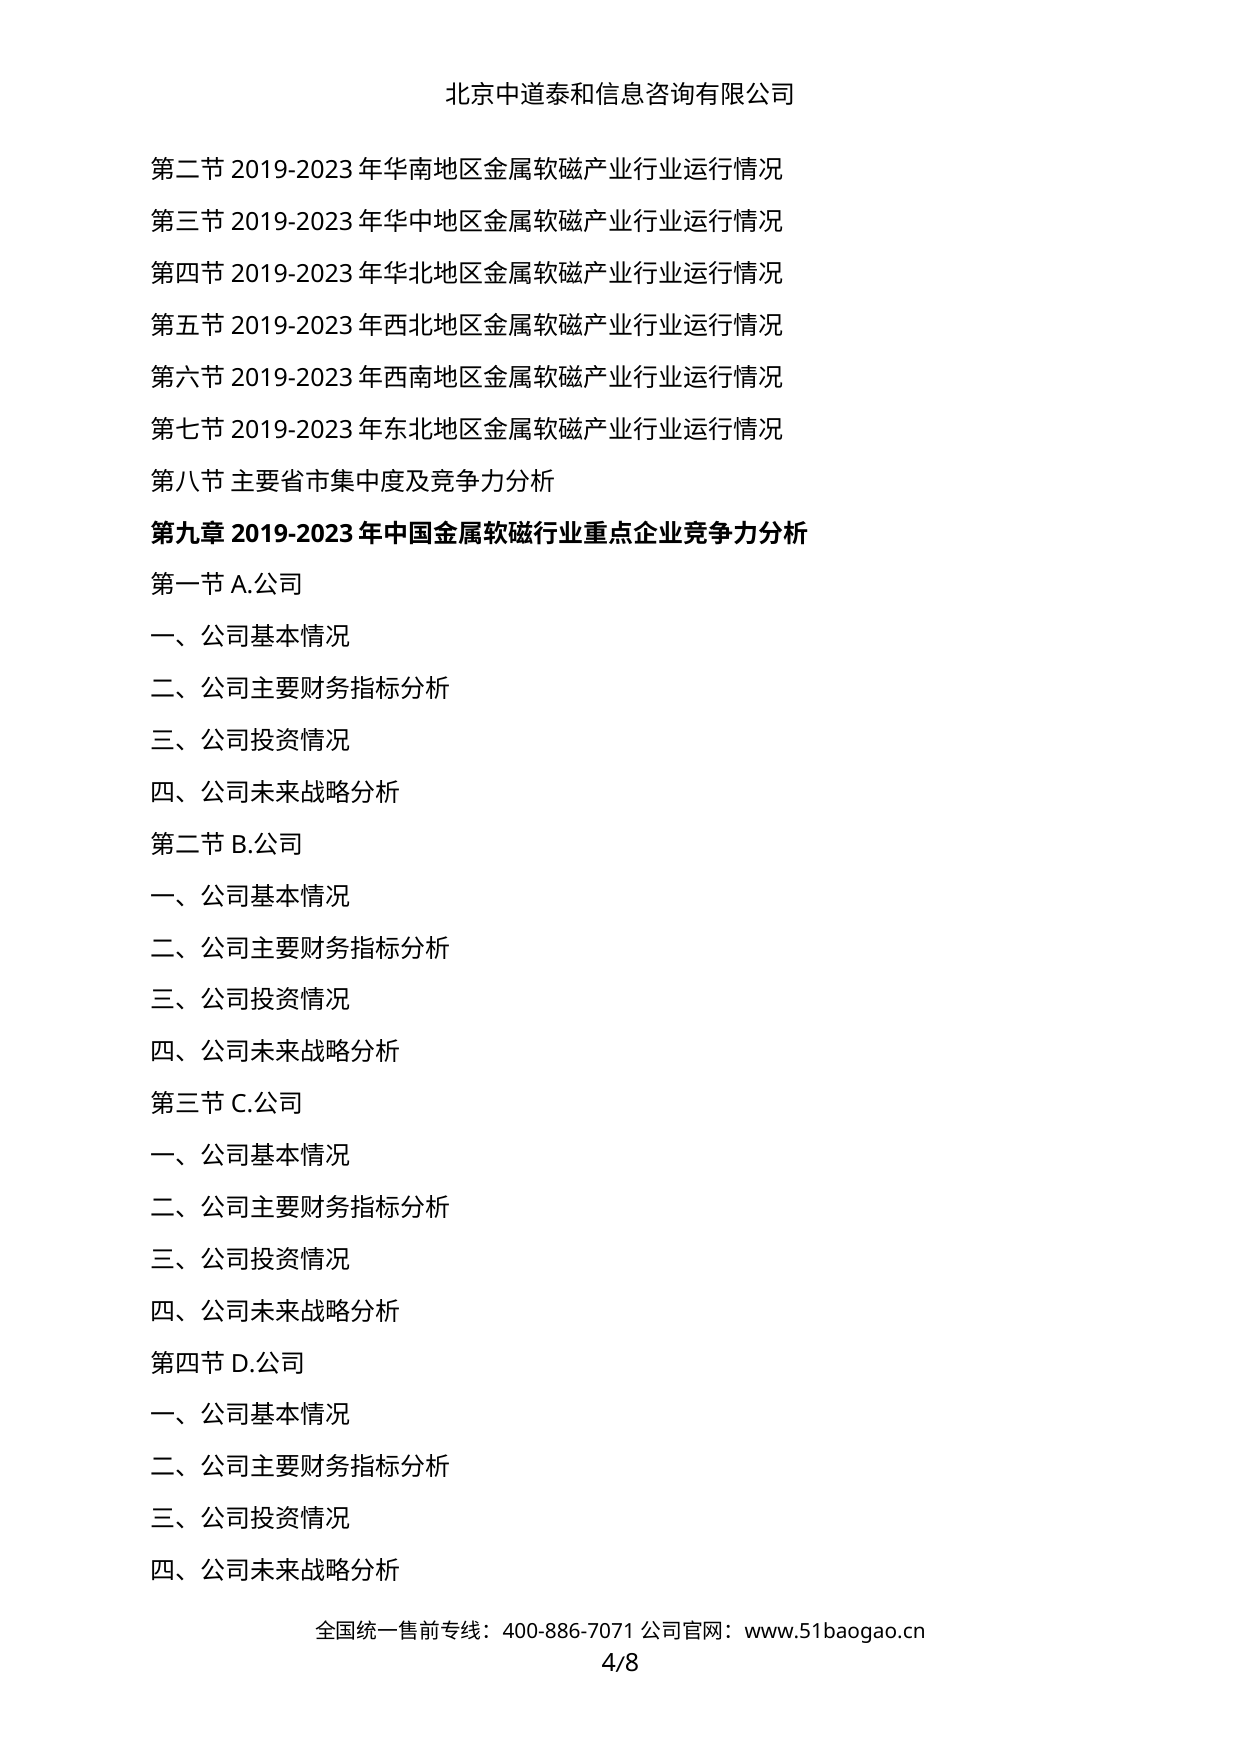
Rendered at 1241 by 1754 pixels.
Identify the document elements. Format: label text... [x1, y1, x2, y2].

text 二、公司主要财务指标分析 [150, 669, 1090, 705]
text 第三节 C.公司 [150, 1084, 1090, 1120]
text 四、公司未来战略分析 [150, 772, 1090, 809]
text 二、公司主要财务指标分析 [150, 1447, 1090, 1483]
text 第八节 主要省市集中度及竞争力分析 [150, 461, 1090, 497]
text 三、公司投资情况 [150, 1239, 1090, 1276]
text 三、公司投资情况 [150, 1499, 1090, 1535]
text 第五节 2019-2023年西北地区金属软磁产业行业运行情况 [150, 306, 1090, 342]
text 四、公司未来战略分析 [150, 1291, 1090, 1327]
text 第二节 B.公司 [150, 824, 1090, 861]
text 四、公司未来战略分析 [150, 1551, 1090, 1587]
text 一、公司基本情况 [150, 617, 1090, 653]
text 第一节 A.公司 [150, 565, 1090, 601]
text 一、公司基本情况 [150, 1395, 1090, 1431]
text 二、公司主要财务指标分析 [150, 1187, 1090, 1224]
text 二、公司主要财务指标分析 [150, 928, 1090, 964]
text 第七节 2019-2023年东北地区金属软磁产业行业运行情况 [150, 409, 1090, 446]
text 三、公司投资情况 [150, 721, 1090, 757]
text 第三节 2019-2023年华中地区金属软磁产业行业运行情况 [150, 202, 1090, 238]
text 三、公司投资情况 [150, 980, 1090, 1016]
text 第六节 2019-2023年西南地区金属软磁产业行业运行情况 [150, 357, 1090, 394]
text 第二节 2019-2023年华南地区金属软磁产业行业运行情况 [150, 150, 1090, 186]
text 第四节 D.公司 [150, 1343, 1090, 1379]
text 第四节 2019-2023年华北地区金属软磁产业行业运行情况 [150, 254, 1090, 290]
text 一、公司基本情况 [150, 876, 1090, 912]
text 一、公司基本情况 [150, 1136, 1090, 1172]
text 第九章 2019-2023年中国金属软磁行业重点企业竞争力分析 [150, 513, 1090, 549]
text 四、公司未来战略分析 [150, 1032, 1090, 1068]
